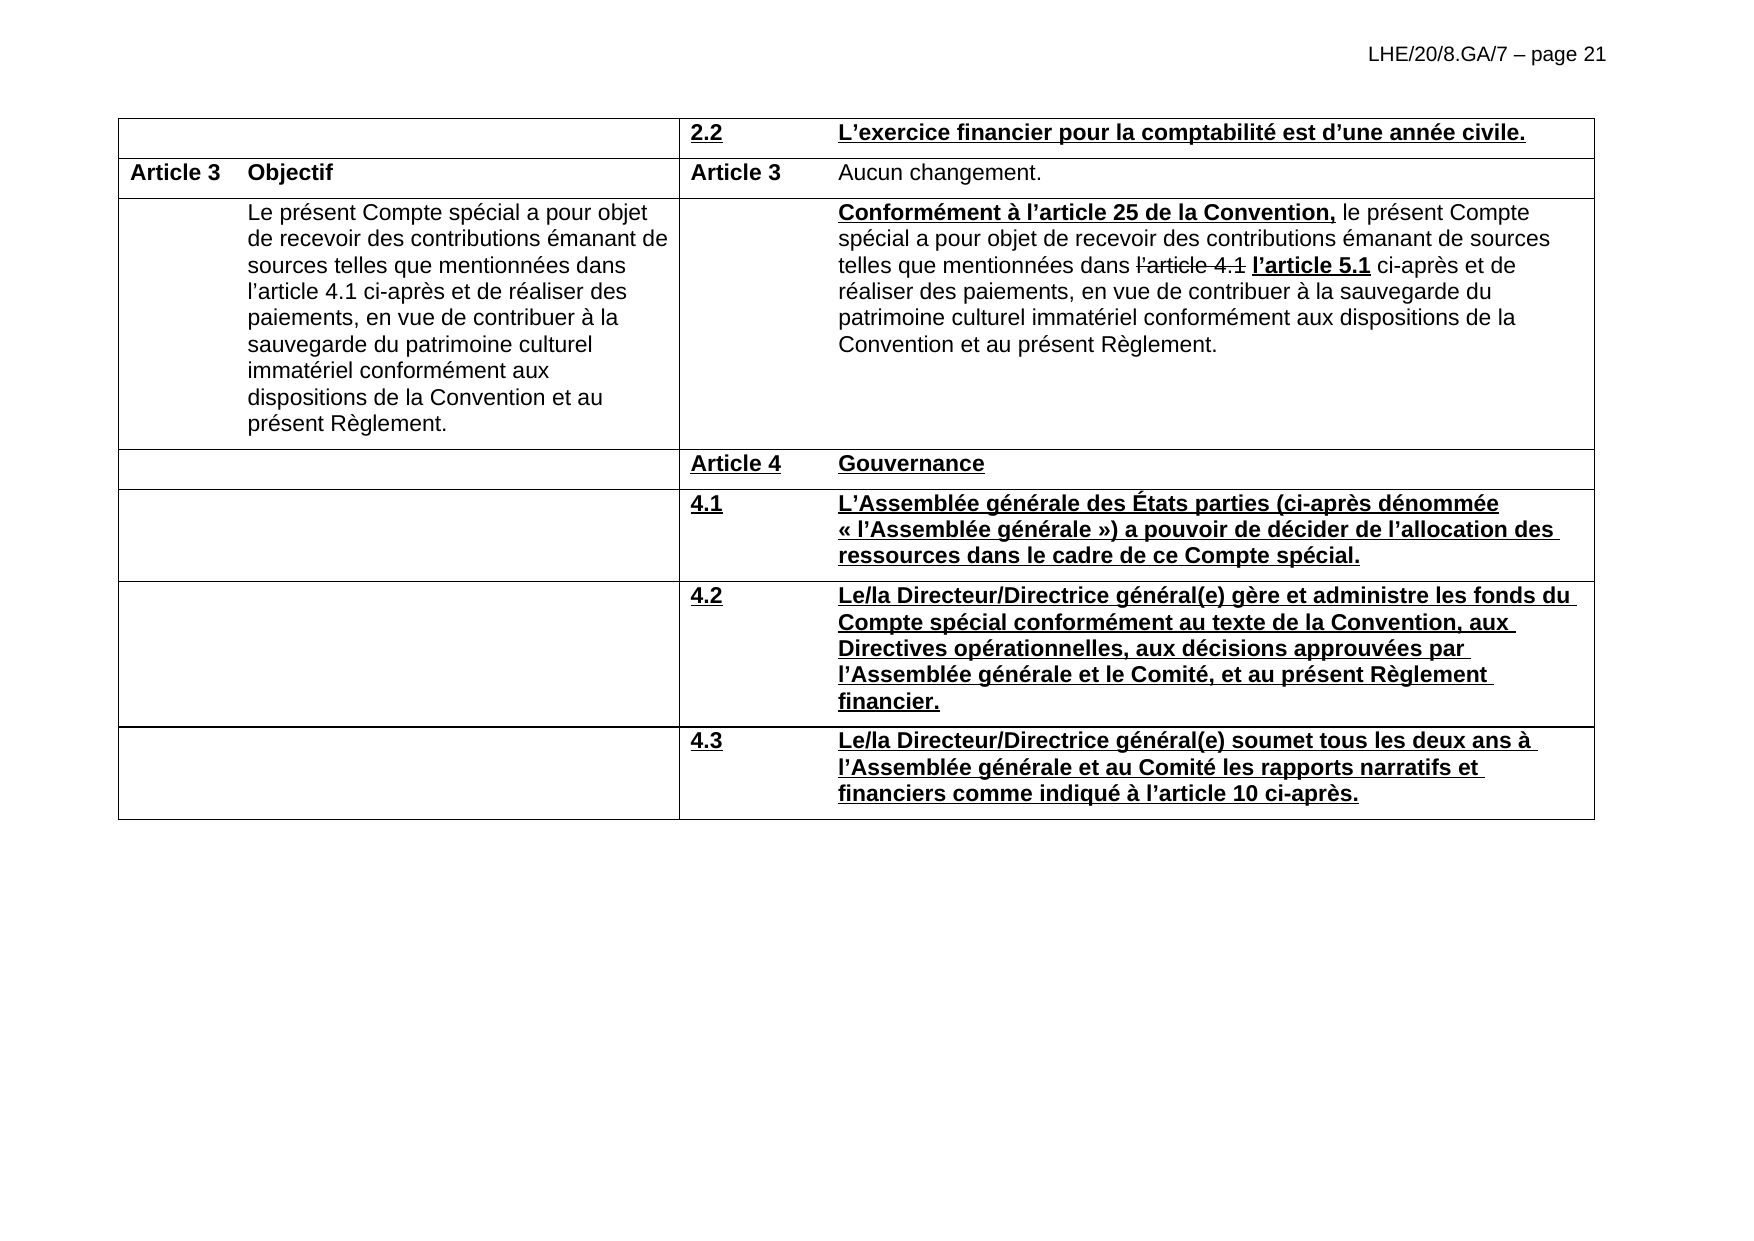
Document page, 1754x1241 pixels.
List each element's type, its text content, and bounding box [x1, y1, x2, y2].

table_cell 4.2 [680, 582, 827, 726]
table_cell [119, 582, 236, 726]
table_cell Article 4 [680, 450, 827, 488]
table_cell [236, 119, 679, 158]
table_cell [680, 199, 827, 449]
table_cell Article 3 [680, 159, 827, 198]
table_cell [236, 582, 679, 726]
table_cell 4.1 [680, 490, 827, 581]
table_cell [119, 490, 236, 581]
table_cell Objectif [236, 159, 679, 198]
table_cell Le/la Directeur/Directrice général(e) gère et administre les fonds du Compte spécial conformément au texte de la Convention, aux Directives opérationnelles, aux décisions approuvées par l’Assemblée générale et le Comité, et au présent Règlement financier. [827, 582, 1594, 726]
table_cell Conformément à l’article 25 de la Convention, le présent Compte spécial a pour objet de recevoir des contributions émanant de sources telles que mentionnées dans l’article 4.1 l’article 5.1 ci-après et de réaliser des paiements, en vue de contribuer à la sauvegarde du patrimoine culturel immatériel conformément aux dispositions de la Convention et au présent Règlement. [827, 199, 1594, 449]
table_cell [119, 450, 236, 488]
table_cell Article 3 [119, 159, 236, 198]
table_cell [236, 728, 679, 819]
table_cell [236, 450, 679, 488]
table_cell [119, 119, 236, 158]
table_cell [119, 199, 236, 449]
table_cell 2.2 [680, 119, 827, 158]
table_cell Le/la Directeur/Directrice général(e) soumet tous les deux ans à l’Assemblée générale et au Comité les rapports narratifs et financiers comme indiqué à l’article 10 ci-après. [827, 728, 1594, 819]
table_cell L’Assemblée générale des États parties (ci-après dénommée « l’Assemblée générale ») a pouvoir de décider de l’allocation des ressources dans le cadre de ce Compte spécial. [827, 490, 1594, 581]
table_cell Aucun changement. [827, 159, 1594, 198]
table_cell [236, 490, 679, 581]
table_cell L’exercice financier pour la comptabilité est d’une année civile. [827, 119, 1594, 158]
table_cell [119, 728, 236, 819]
table_cell Gouvernance [827, 450, 1594, 488]
table_cell Le présent Compte spécial a pour objet de recevoir des contributions émanant de sources telles que mentionnées dans l’article 4.1 ci-après et de réaliser des paiements, en vue de contribuer à la sauvegarde du patrimoine culturel immatériel conformément aux dispositions de la Convention et au présent Règlement. [236, 199, 679, 449]
table_cell 4.3 [680, 728, 827, 819]
